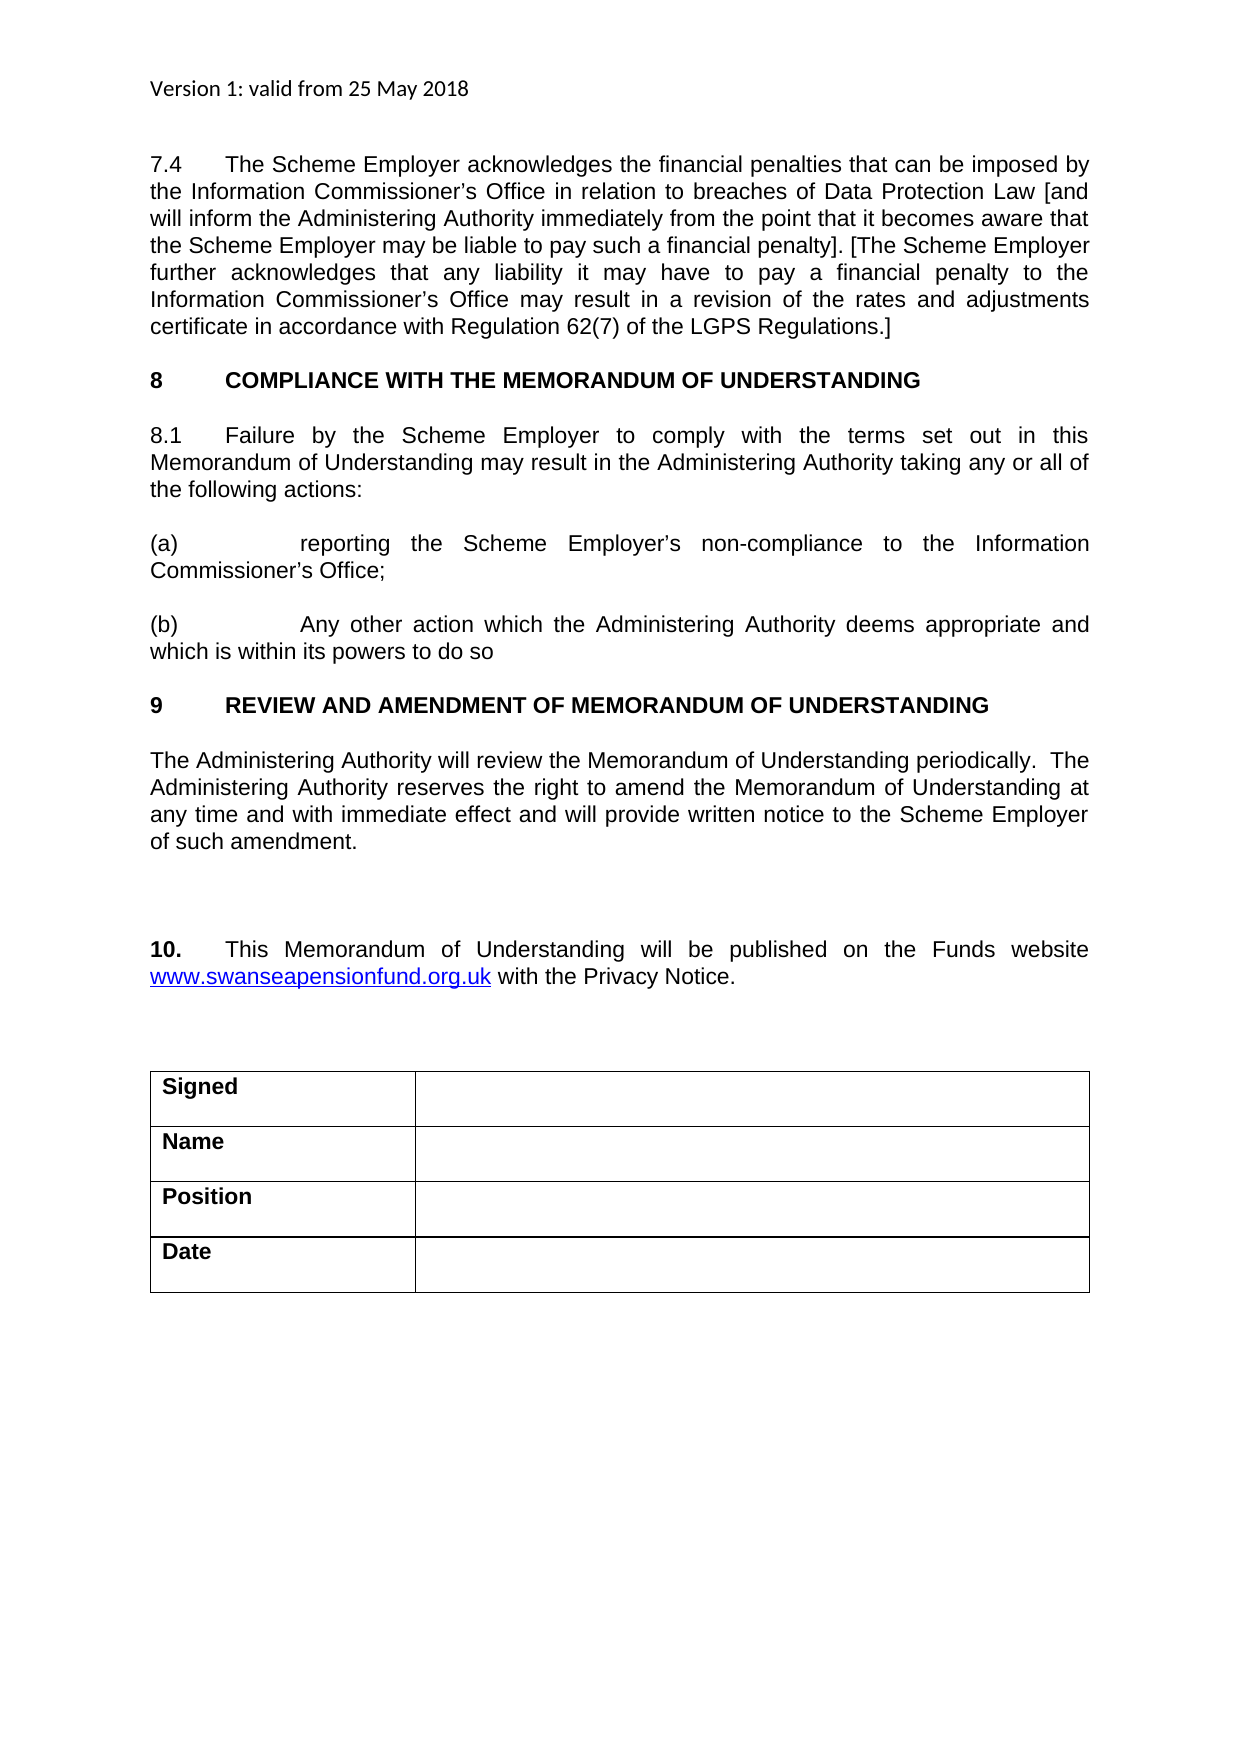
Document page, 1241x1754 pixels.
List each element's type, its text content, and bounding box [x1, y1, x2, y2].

table_cell [416, 1127, 1089, 1181]
table_header [416, 1072, 1089, 1126]
list 10. This Memorandum of Understanding will be published on the Funds website www.swanseapensionfund.org.uk with the Privacy Notice. [150, 935, 1090, 989]
table_cell [416, 1182, 1089, 1236]
list The Administering Authority will review the Memorandum of Understanding periodically. The Administering Authority reserves the right to amend the Memorandum of Understanding at any time and with immediate effect and will provide written notice to the Scheme Employer of such amendment. [150, 746, 1090, 854]
text Failure by the Scheme Employer to comply with the terms set out in this Memorandum of Understanding may result in the Administering Authority taking any or all of the following actions: [150, 421, 1090, 502]
table_cell Date [151, 1238, 415, 1292]
text Compliance with the Memorandum of Understanding [150, 367, 1090, 394]
text The Scheme Employer acknowledges the financial penalties that can be imposed by the Information Commissioner’s Office in relation to breaches of Data Protection Law [and will inform the Administering Authority immediately from the point that it becomes aware that the Scheme Employer may be liable to pay such a financial penalty]. [The Scheme Employer further acknowledges that any liability it may have to pay a financial penalty to the Information Commissioner’s Office may result in a revision of the rates and adjustments certificate in accordance with Regulation 62(7) of the LGPS Regulations.] [150, 150, 1090, 339]
table_cell Name [151, 1127, 415, 1181]
text reporting the Scheme Employer’s non-compliance to the Information Commissioner’s Office; [150, 529, 1090, 583]
table_cell Position [151, 1182, 415, 1236]
table_header Signed [151, 1072, 415, 1126]
text Review and Amendment of Memorandum of Understanding [150, 692, 1090, 719]
text Any other action which the Administering Authority deems appropriate and which is within its powers to do so [150, 610, 1090, 664]
table_cell [416, 1238, 1089, 1292]
